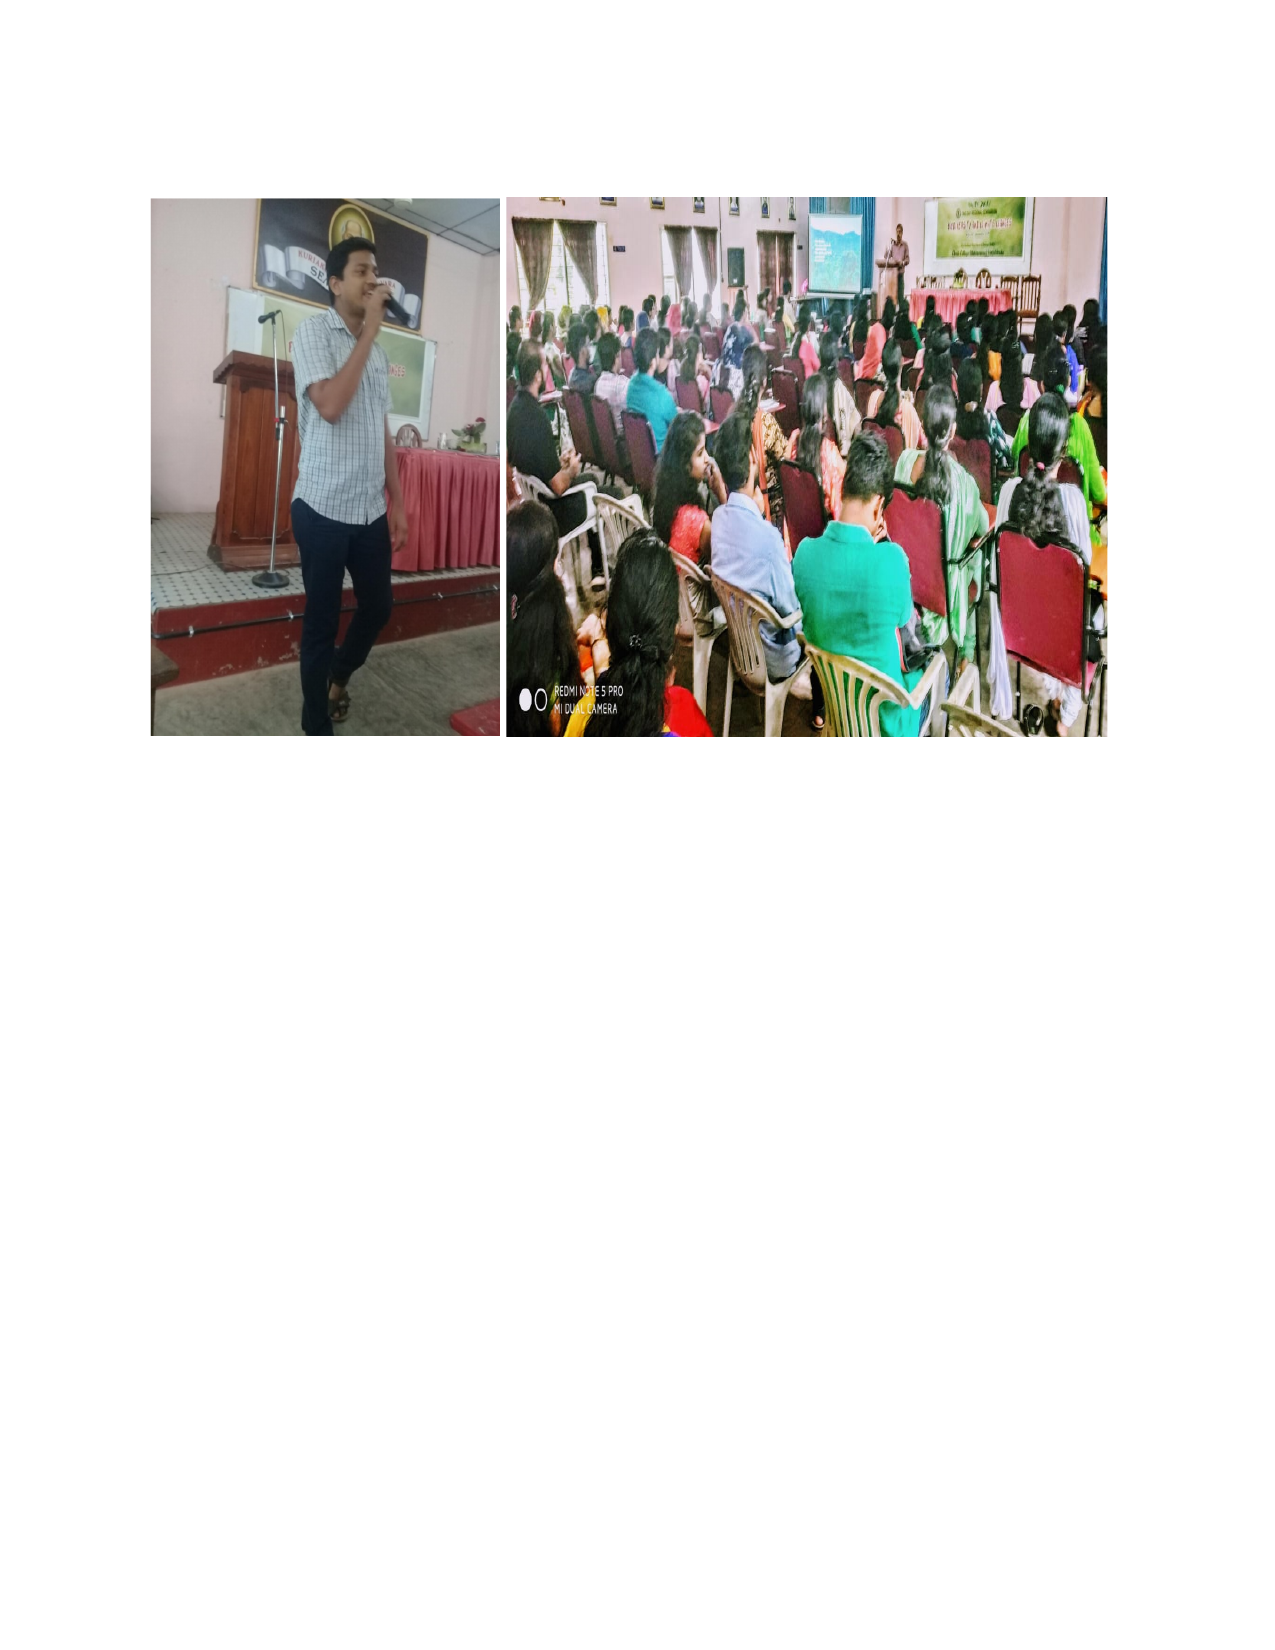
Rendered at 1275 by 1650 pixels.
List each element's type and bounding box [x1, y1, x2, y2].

picture [506, 197, 1108, 737]
picture [151, 199, 500, 735]
